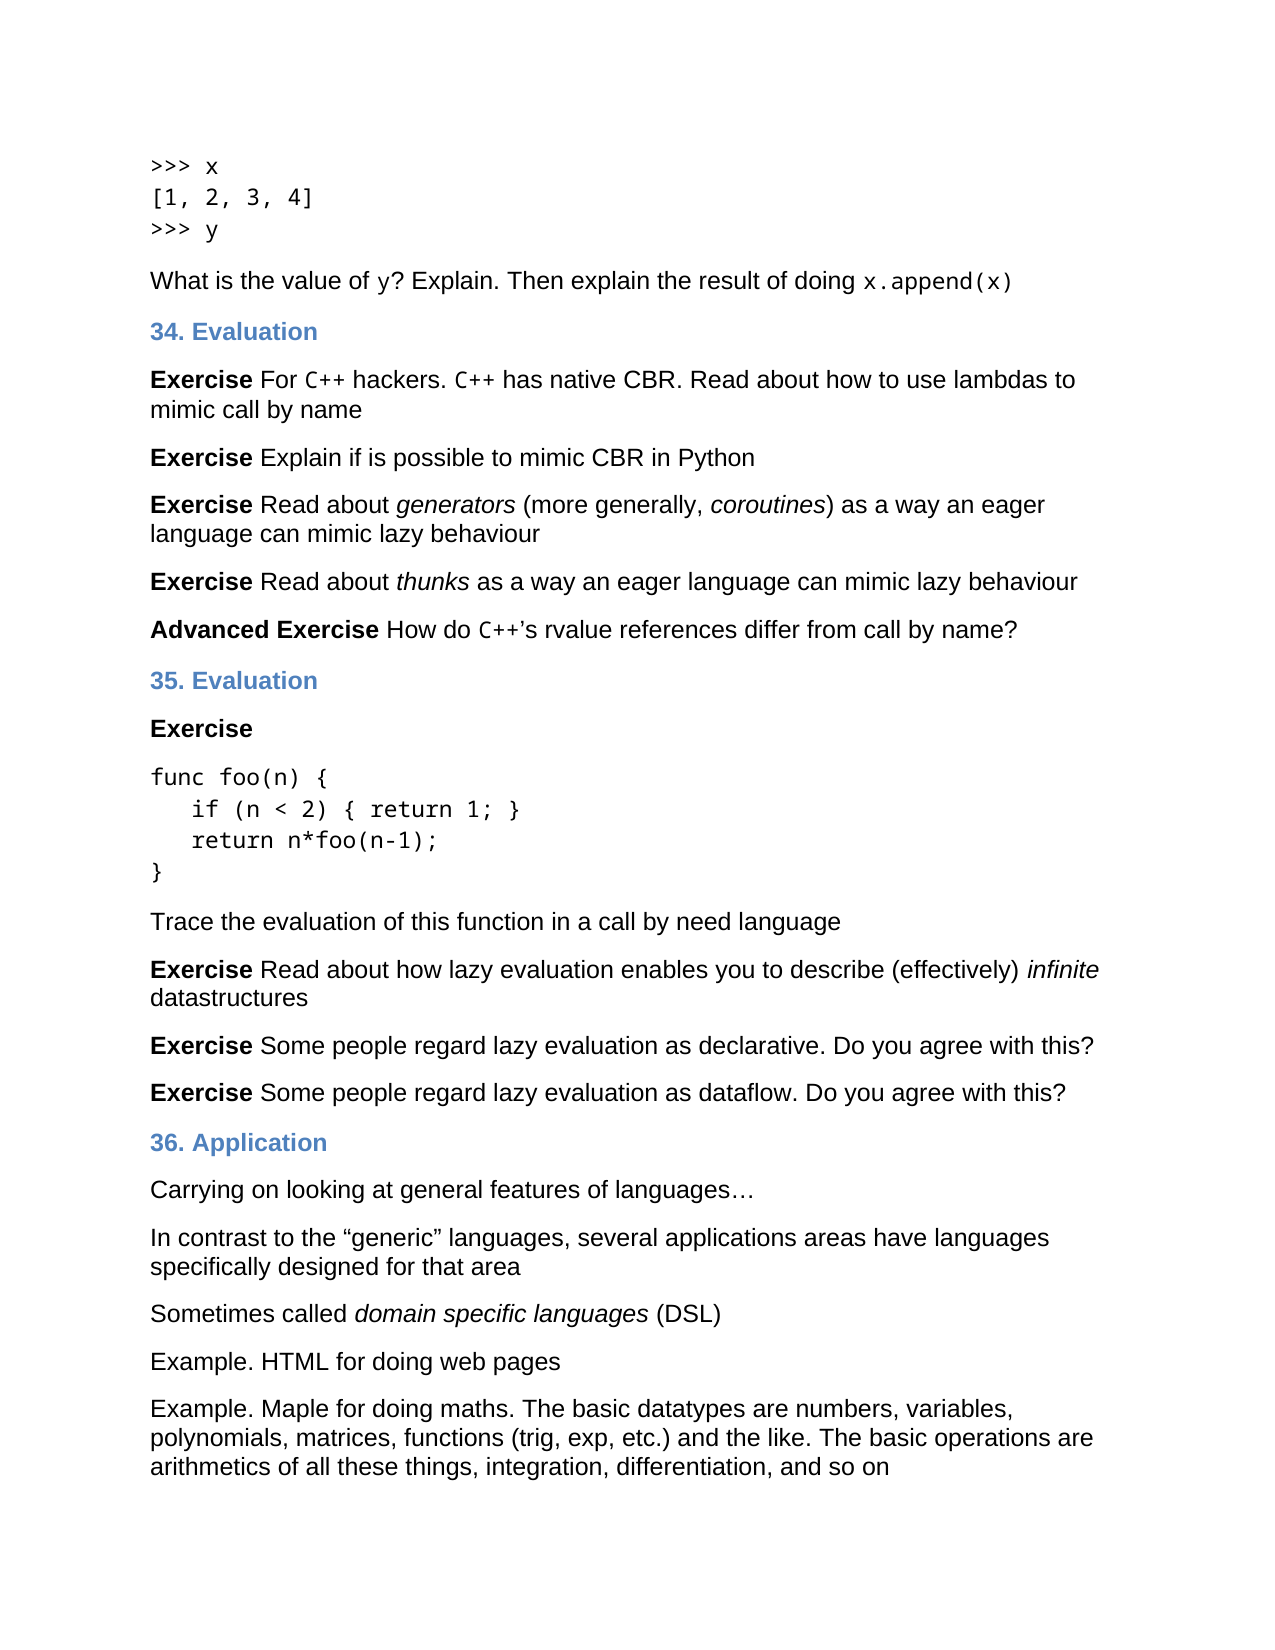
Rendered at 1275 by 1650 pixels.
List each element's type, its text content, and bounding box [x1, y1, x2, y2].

text Example. HTML for doing web pages [150, 1347, 1125, 1375]
text Exercise Read about generators (more generally, coroutines) as a way an eager language can mimic lazy behaviour [150, 490, 1125, 548]
text What is the value of y? Explain. Then explain the result of doing x.append(x) [150, 264, 1125, 296]
text In contrast to the “generic” languages, several applications areas have languages specifically designed for that area [150, 1223, 1125, 1280]
text Advanced Exercise How do C++’s rvalue references differ from call by name? [150, 614, 1125, 645]
text Carrying on looking at general features of languages… [150, 1175, 1125, 1204]
text Exercise For C++ hackers. C++ has native CBR. Read about how to use lambdas to mimic call by name [150, 364, 1125, 424]
text Exercise Some people regard lazy evaluation as dataflow. Do you agree with this? [150, 1078, 1125, 1107]
text Exercise Some people regard lazy evaluation as declarative. Do you agree with this? [150, 1031, 1125, 1059]
text Sometimes called domain specific languages (DSL) [150, 1299, 1125, 1328]
subtitle 34. Evaluation [150, 317, 1125, 345]
text Exercise [150, 714, 1125, 742]
text func foo(n) { if (n < 2) { return 1; } return n*foo(n-1); } [150, 761, 1125, 886]
text Trace the evaluation of this function in a call by need language [150, 907, 1125, 936]
subtitle 35. Evaluation [150, 666, 1125, 695]
subtitle 36. Application [150, 1128, 1125, 1157]
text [150, 150, 1125, 244]
text Exercise Read about how lazy evaluation enables you to describe (effectively) infinite datastructures [150, 954, 1125, 1012]
text Exercise Explain if is possible to mimic CBR in Python [150, 443, 1125, 472]
text Exercise Read about thunks as a way an eager language can mimic lazy behaviour [150, 567, 1125, 595]
text Example. Maple for doing maths. The basic datatypes are numbers, variables, polynomials, matrices, functions (trig, exp, etc.) and the like. The basic operations are arithmetics of all these things, integration, differentiation, and so on [150, 1394, 1125, 1480]
